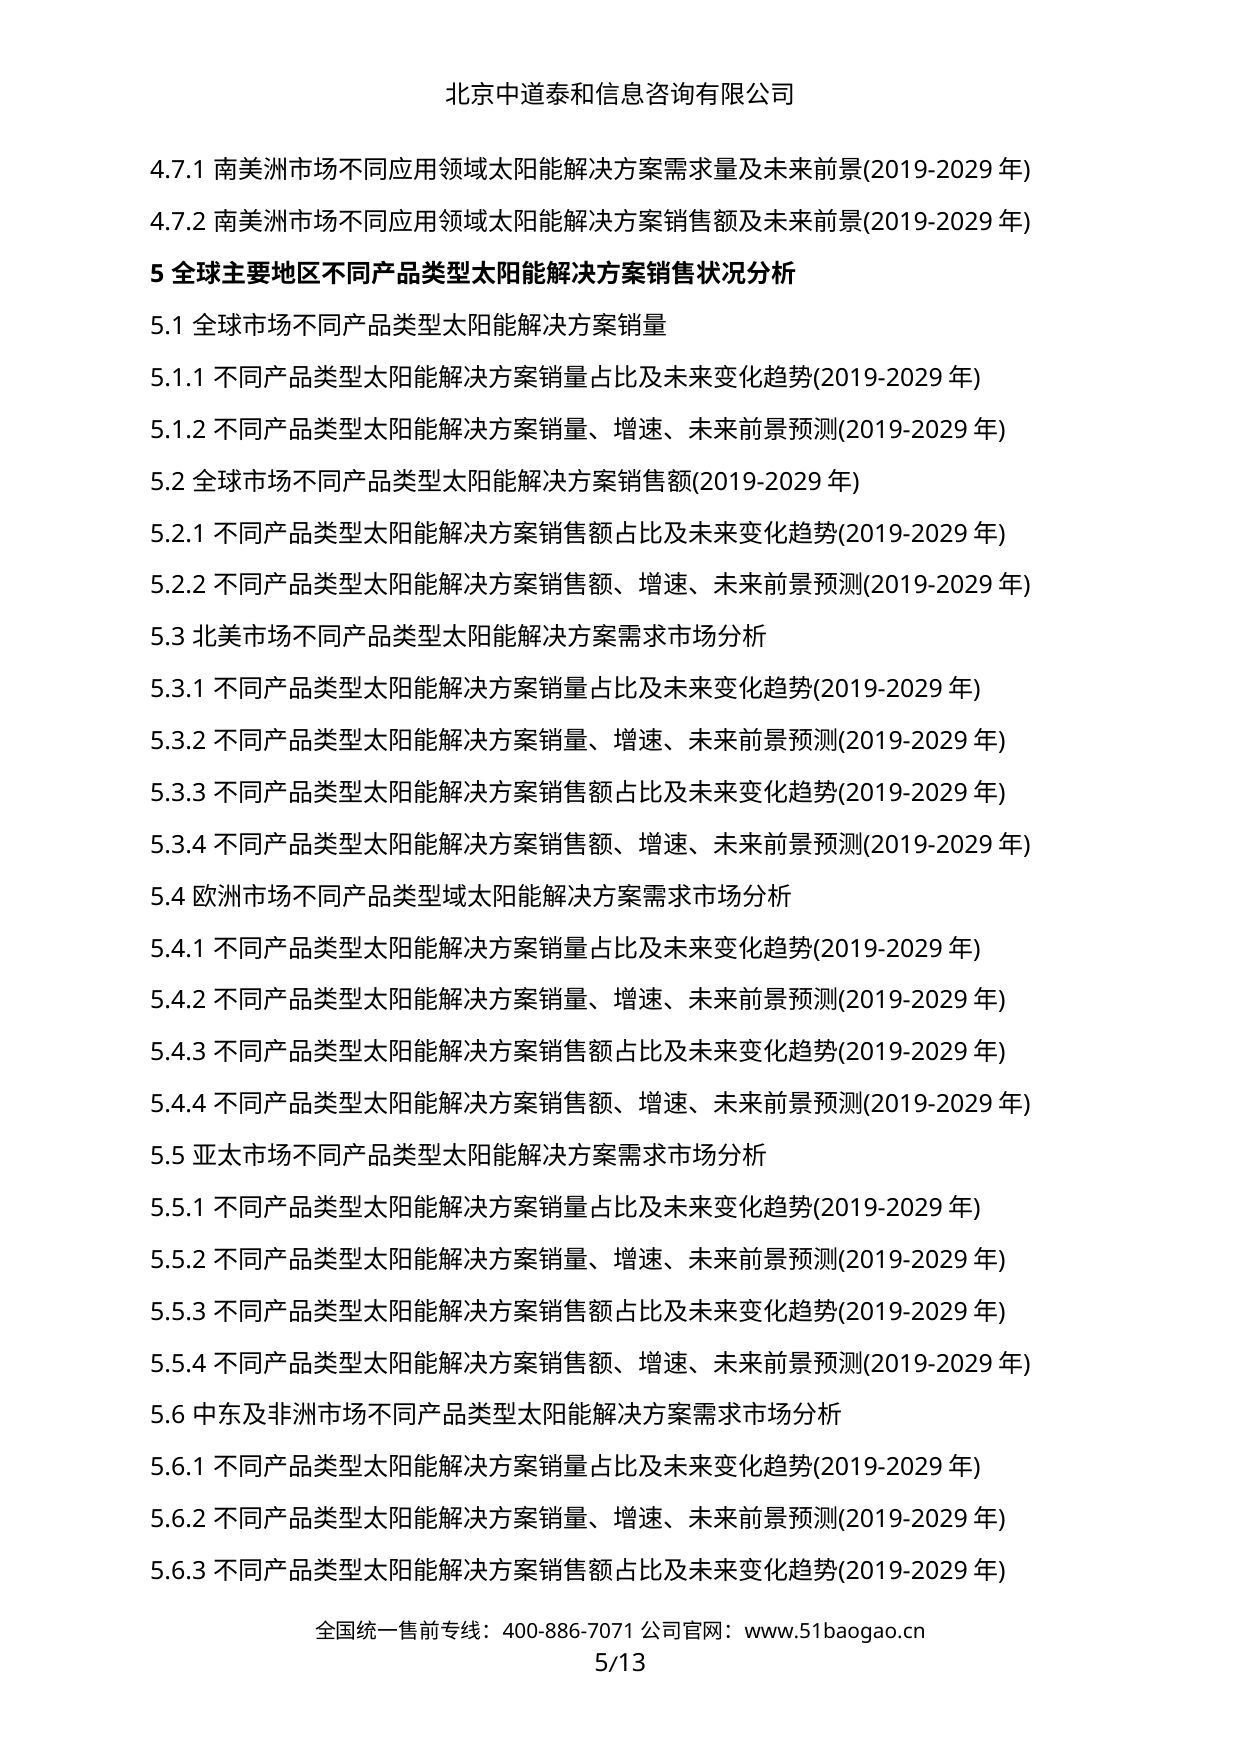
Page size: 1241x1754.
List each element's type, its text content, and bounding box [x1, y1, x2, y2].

text 5.6.2 不同产品类型太阳能解决方案销量、增速、未来前景预测(2019-2029年) [150, 1499, 1090, 1535]
text 5.5.1 不同产品类型太阳能解决方案销量占比及未来变化趋势(2019-2029年) [150, 1187, 1090, 1224]
text 5.2.2 不同产品类型太阳能解决方案销售额、增速、未来前景预测(2019-2029年) [150, 565, 1090, 601]
text 5.5.3 不同产品类型太阳能解决方案销售额占比及未来变化趋势(2019-2029年) [150, 1291, 1090, 1327]
text 5.1 全球市场不同产品类型太阳能解决方案销量 [150, 306, 1090, 342]
text 5.4.4 不同产品类型太阳能解决方案销售额、增速、未来前景预测(2019-2029年) [150, 1084, 1090, 1120]
text 5.4 欧洲市场不同产品类型域太阳能解决方案需求市场分析 [150, 876, 1090, 912]
text 5.4.3 不同产品类型太阳能解决方案销售额占比及未来变化趋势(2019-2029年) [150, 1032, 1090, 1068]
text 5.5.2 不同产品类型太阳能解决方案销量、增速、未来前景预测(2019-2029年) [150, 1239, 1090, 1276]
text 5.6.3 不同产品类型太阳能解决方案销售额占比及未来变化趋势(2019-2029年) [150, 1551, 1090, 1587]
text 4.7.2 南美洲市场不同应用领域太阳能解决方案销售额及未来前景(2019-2029年) [150, 202, 1090, 238]
text 5.1.2 不同产品类型太阳能解决方案销量、增速、未来前景预测(2019-2029年) [150, 409, 1090, 446]
text 5.1.1 不同产品类型太阳能解决方案销量占比及未来变化趋势(2019-2029年) [150, 357, 1090, 394]
text 5.3 北美市场不同产品类型太阳能解决方案需求市场分析 [150, 617, 1090, 653]
text 5.4.1 不同产品类型太阳能解决方案销量占比及未来变化趋势(2019-2029年) [150, 928, 1090, 964]
text 5.3.4 不同产品类型太阳能解决方案销售额、增速、未来前景预测(2019-2029年) [150, 824, 1090, 861]
text 5.4.2 不同产品类型太阳能解决方案销量、增速、未来前景预测(2019-2029年) [150, 980, 1090, 1016]
text 5.2.1 不同产品类型太阳能解决方案销售额占比及未来变化趋势(2019-2029年) [150, 513, 1090, 549]
text 4.7.1 南美洲市场不同应用领域太阳能解决方案需求量及未来前景(2019-2029年) [150, 150, 1090, 186]
text 5 全球主要地区不同产品类型太阳能解决方案销售状况分析 [150, 254, 1090, 290]
text 5.3.3 不同产品类型太阳能解决方案销售额占比及未来变化趋势(2019-2029年) [150, 772, 1090, 809]
text 5.5.4 不同产品类型太阳能解决方案销售额、增速、未来前景预测(2019-2029年) [150, 1343, 1090, 1379]
text 5.3.1 不同产品类型太阳能解决方案销量占比及未来变化趋势(2019-2029年) [150, 669, 1090, 705]
text 5.6.1 不同产品类型太阳能解决方案销量占比及未来变化趋势(2019-2029年) [150, 1447, 1090, 1483]
text 5.3.2 不同产品类型太阳能解决方案销量、增速、未来前景预测(2019-2029年) [150, 721, 1090, 757]
text 5.5 亚太市场不同产品类型太阳能解决方案需求市场分析 [150, 1136, 1090, 1172]
text 5.2 全球市场不同产品类型太阳能解决方案销售额(2019-2029年) [150, 461, 1090, 497]
text 5.6 中东及非洲市场不同产品类型太阳能解决方案需求市场分析 [150, 1395, 1090, 1431]
